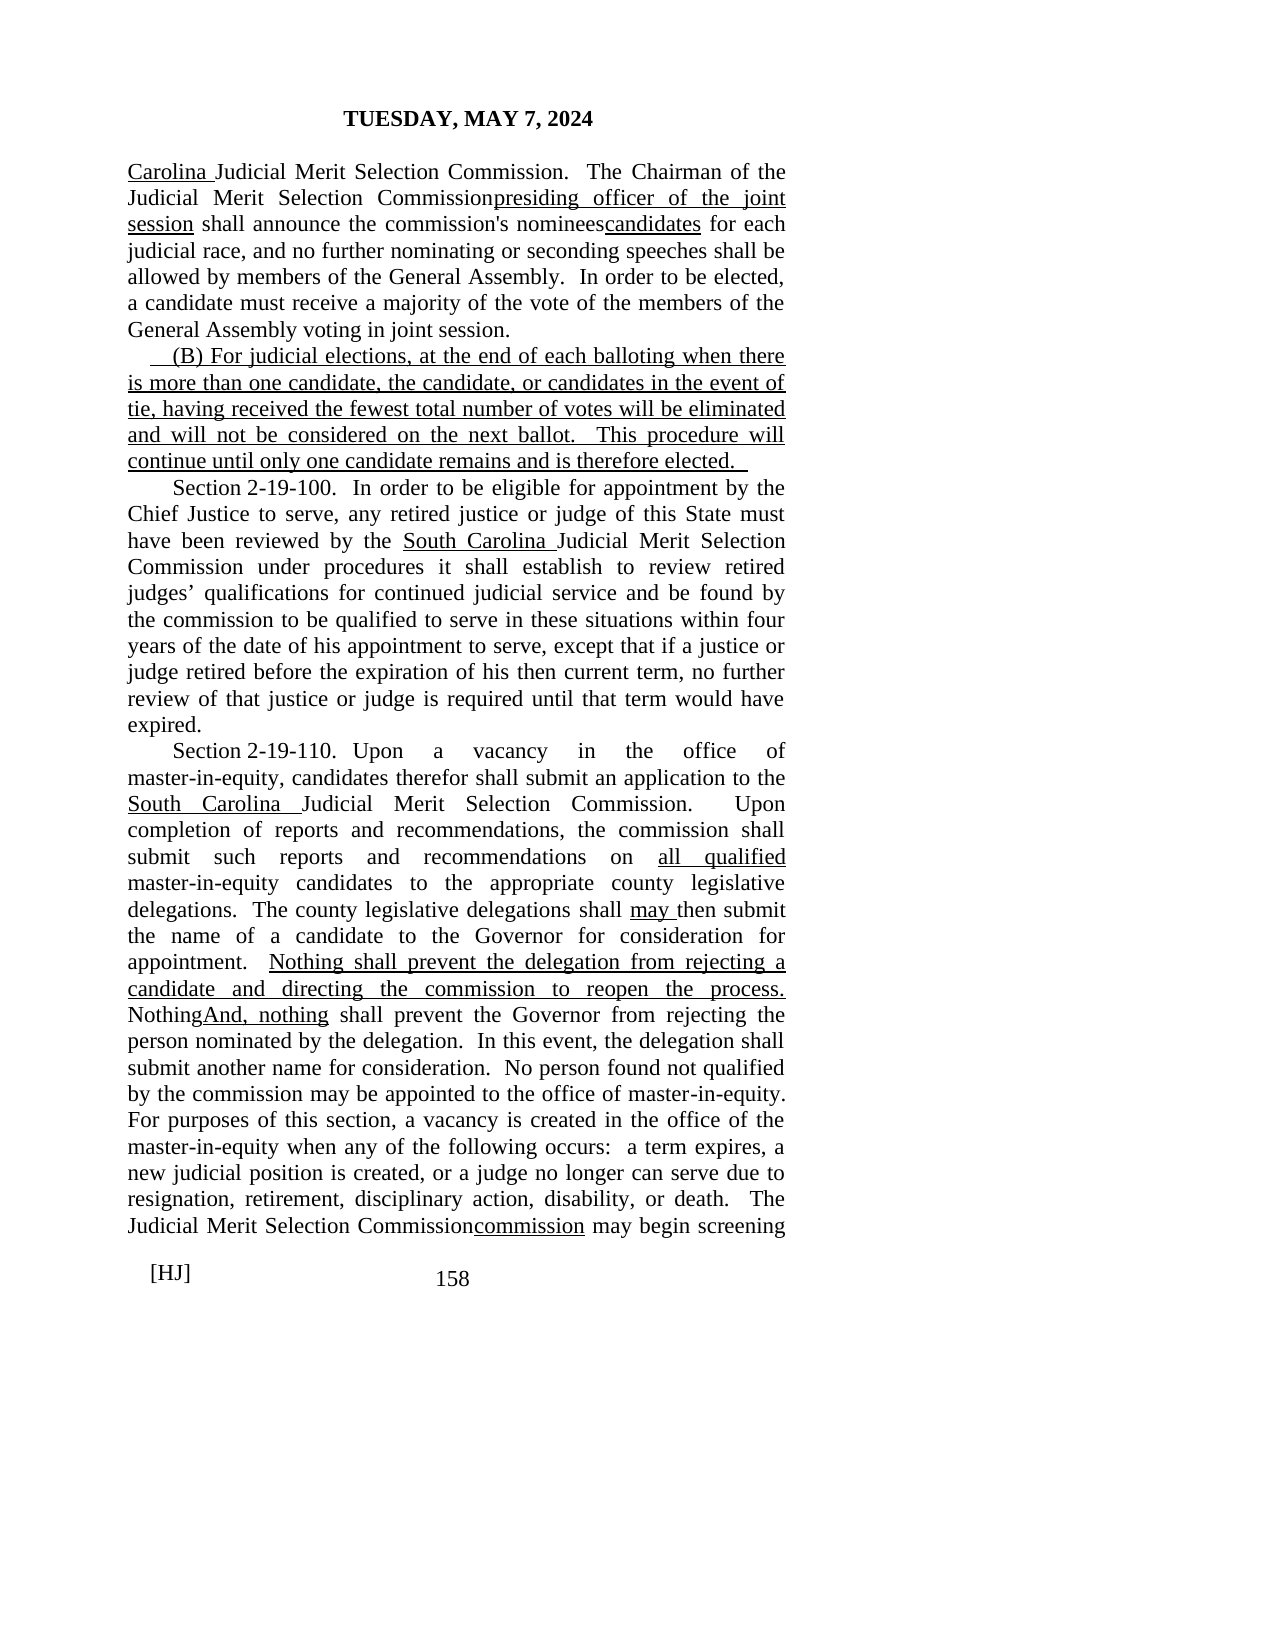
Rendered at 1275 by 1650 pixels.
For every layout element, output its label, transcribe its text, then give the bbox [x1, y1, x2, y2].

text (B) For judicial elections, at the end of each balloting when there is more than one candidate, the candidate, or candidates in the event of tie, having received the fewest total number of votes will be eliminated and will not be considered on the next ballot. This procedure will continue until only one candidate remains and is therefore elected. [127, 342, 786, 391]
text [127, 158, 786, 342]
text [127, 999, 786, 1238]
text Section 2‑19‑100. In order to be eligible for appointment by the Chief Justice to serve, any retired justice or judge of this State must have been reviewed by the South Carolina Judicial Merit Selection Commission under procedures it shall establish to review retired judges’ qualifications for continued judicial service and be found by the commission to be qualified to serve in these situations within four years of the date of his appointment to serve, except that if a justice or judge retired before the expiration of his then current term, no further review of that justice or judge is required until that term would have expired. [127, 474, 786, 737]
text (B) For judicial elections, at the end of each balloting when there is more than one candidate, the candidate, or candidates in the event of tie, having received the fewest total number of votes will be eliminated and will not be considered on the next ballot. This procedure will continue until only one candidate remains and is therefore elected. [127, 419, 786, 474]
